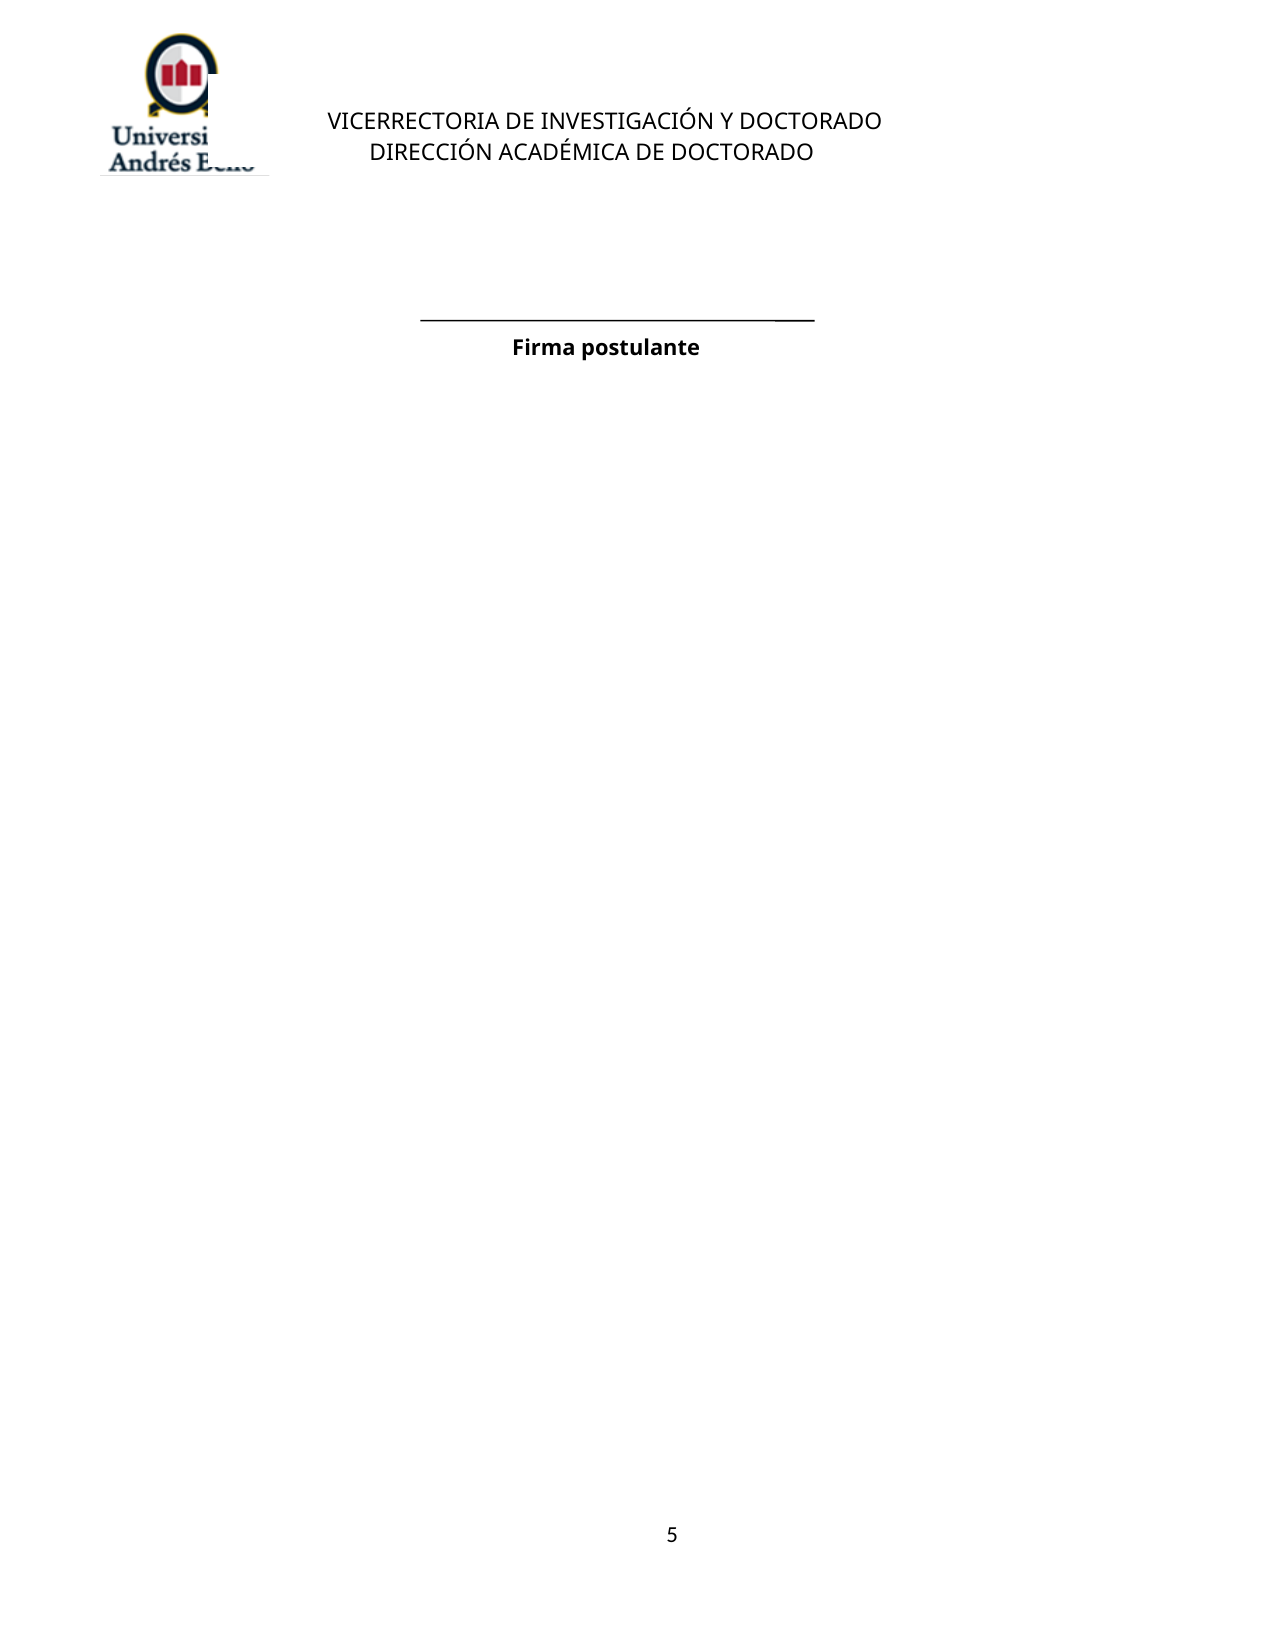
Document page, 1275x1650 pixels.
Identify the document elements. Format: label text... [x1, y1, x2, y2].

picture [100, 32, 270, 177]
text Firma postulante [177, 332, 1167, 362]
